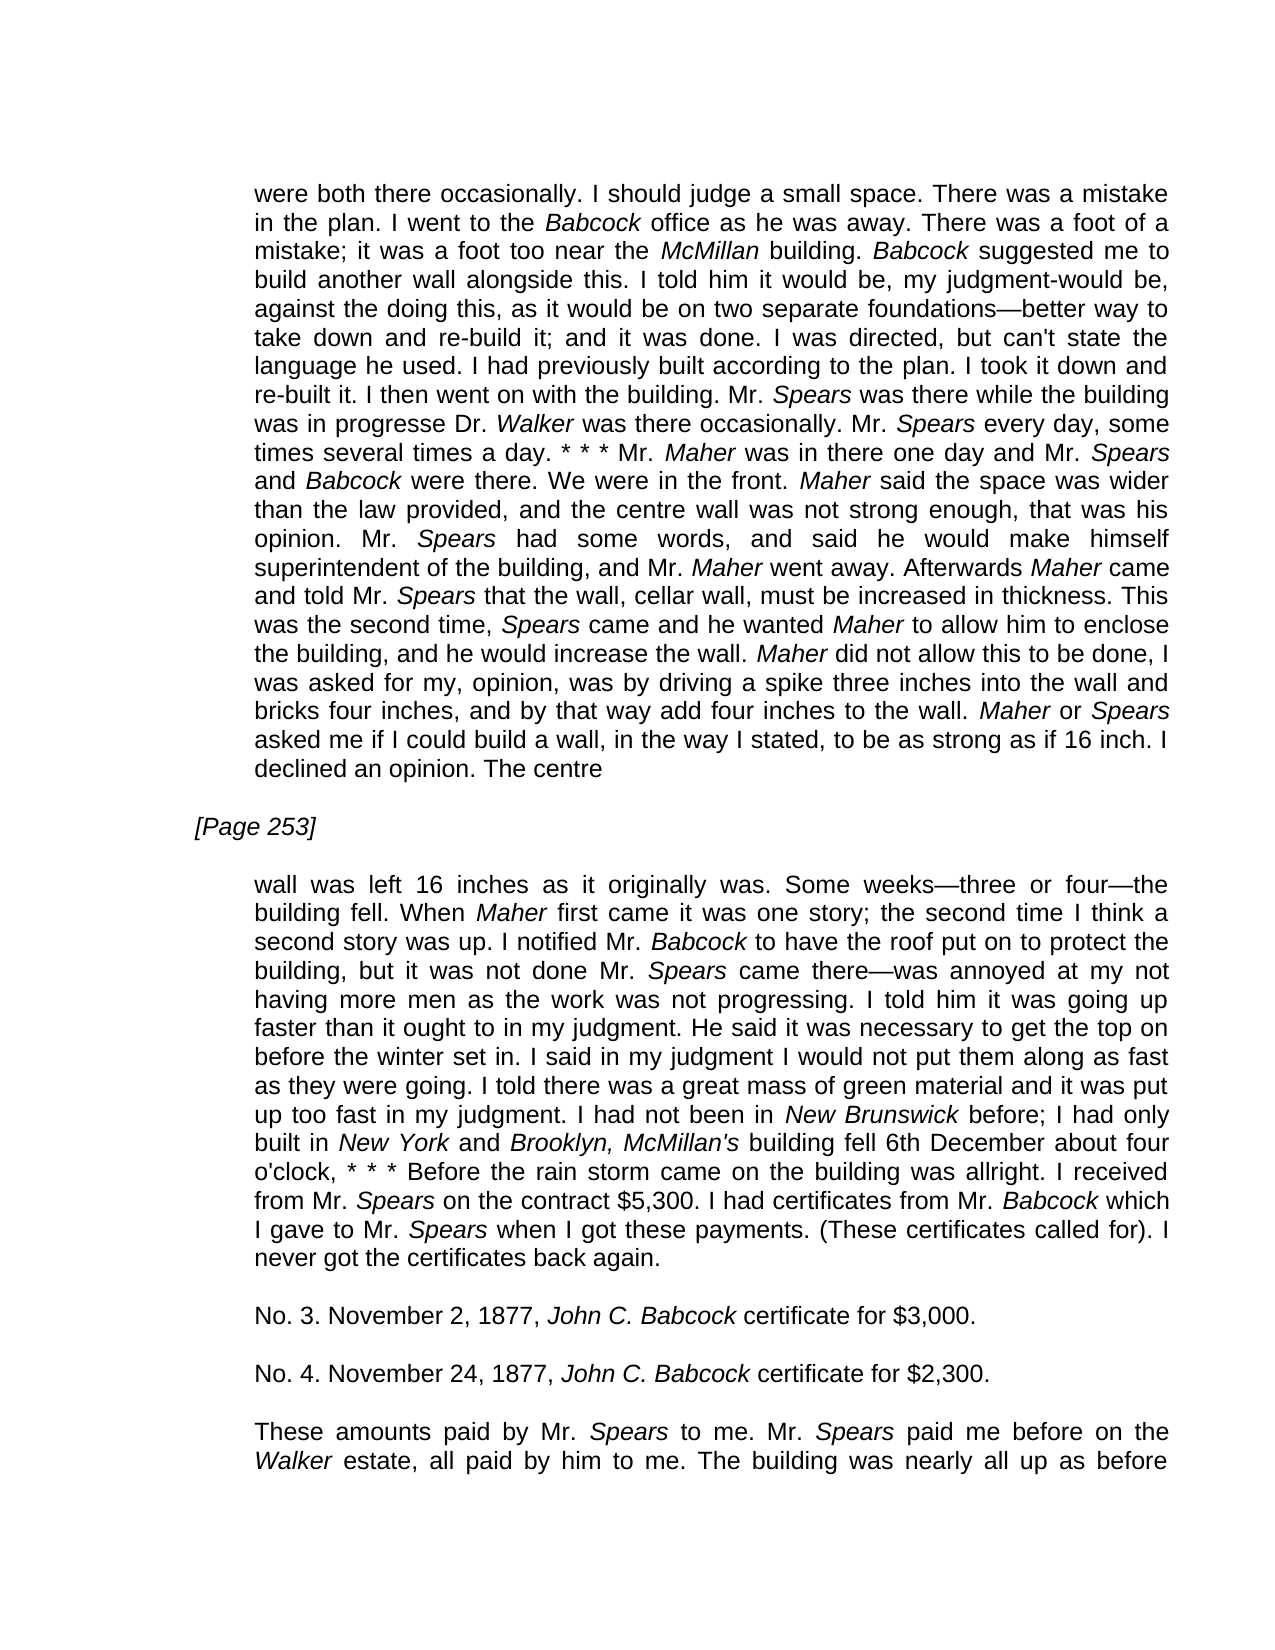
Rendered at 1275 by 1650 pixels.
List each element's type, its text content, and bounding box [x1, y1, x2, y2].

text wall was left 16 inches as it originally was. Some weeks—three or four—the building fell. When Maher first came it was one story; the second time I think a second story was up. I notified Mr. Babcock to have the roof put on to protect the building, but it was not done Mr. Spears came there—was annoyed at my not having more men as the work was not progressing. I told him it was going up faster than it ought to in my judgment. He said it was necessary to get the top on before the winter set in. I said in my judgment I would not put them along as fast as they were going. I told there was a great mass of green material and it was put up too fast in my judgment. I had not been in New Brunswick before; I had only built in New York and Brooklyn, McMillan's building fell 6th December about four o'clock, * * * Before the rain storm came on the building was allright. I received from Mr. Spears on the contract $5,300. I had certificates from Mr. Babcock which I gave to Mr. Spears when I got these payments. (These certificates called for). I never got the certificates back again. [254, 869, 1170, 1272]
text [254, 1417, 1170, 1474]
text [254, 179, 1170, 782]
text No. 3. November 2, 1877, John C. Babcock certificate for $3,000. [254, 1301, 1170, 1330]
text [Page 253] [195, 812, 1170, 840]
text No. 4. November 24, 1877, John C. Babcock certificate for $2,300. [254, 1359, 1170, 1388]
